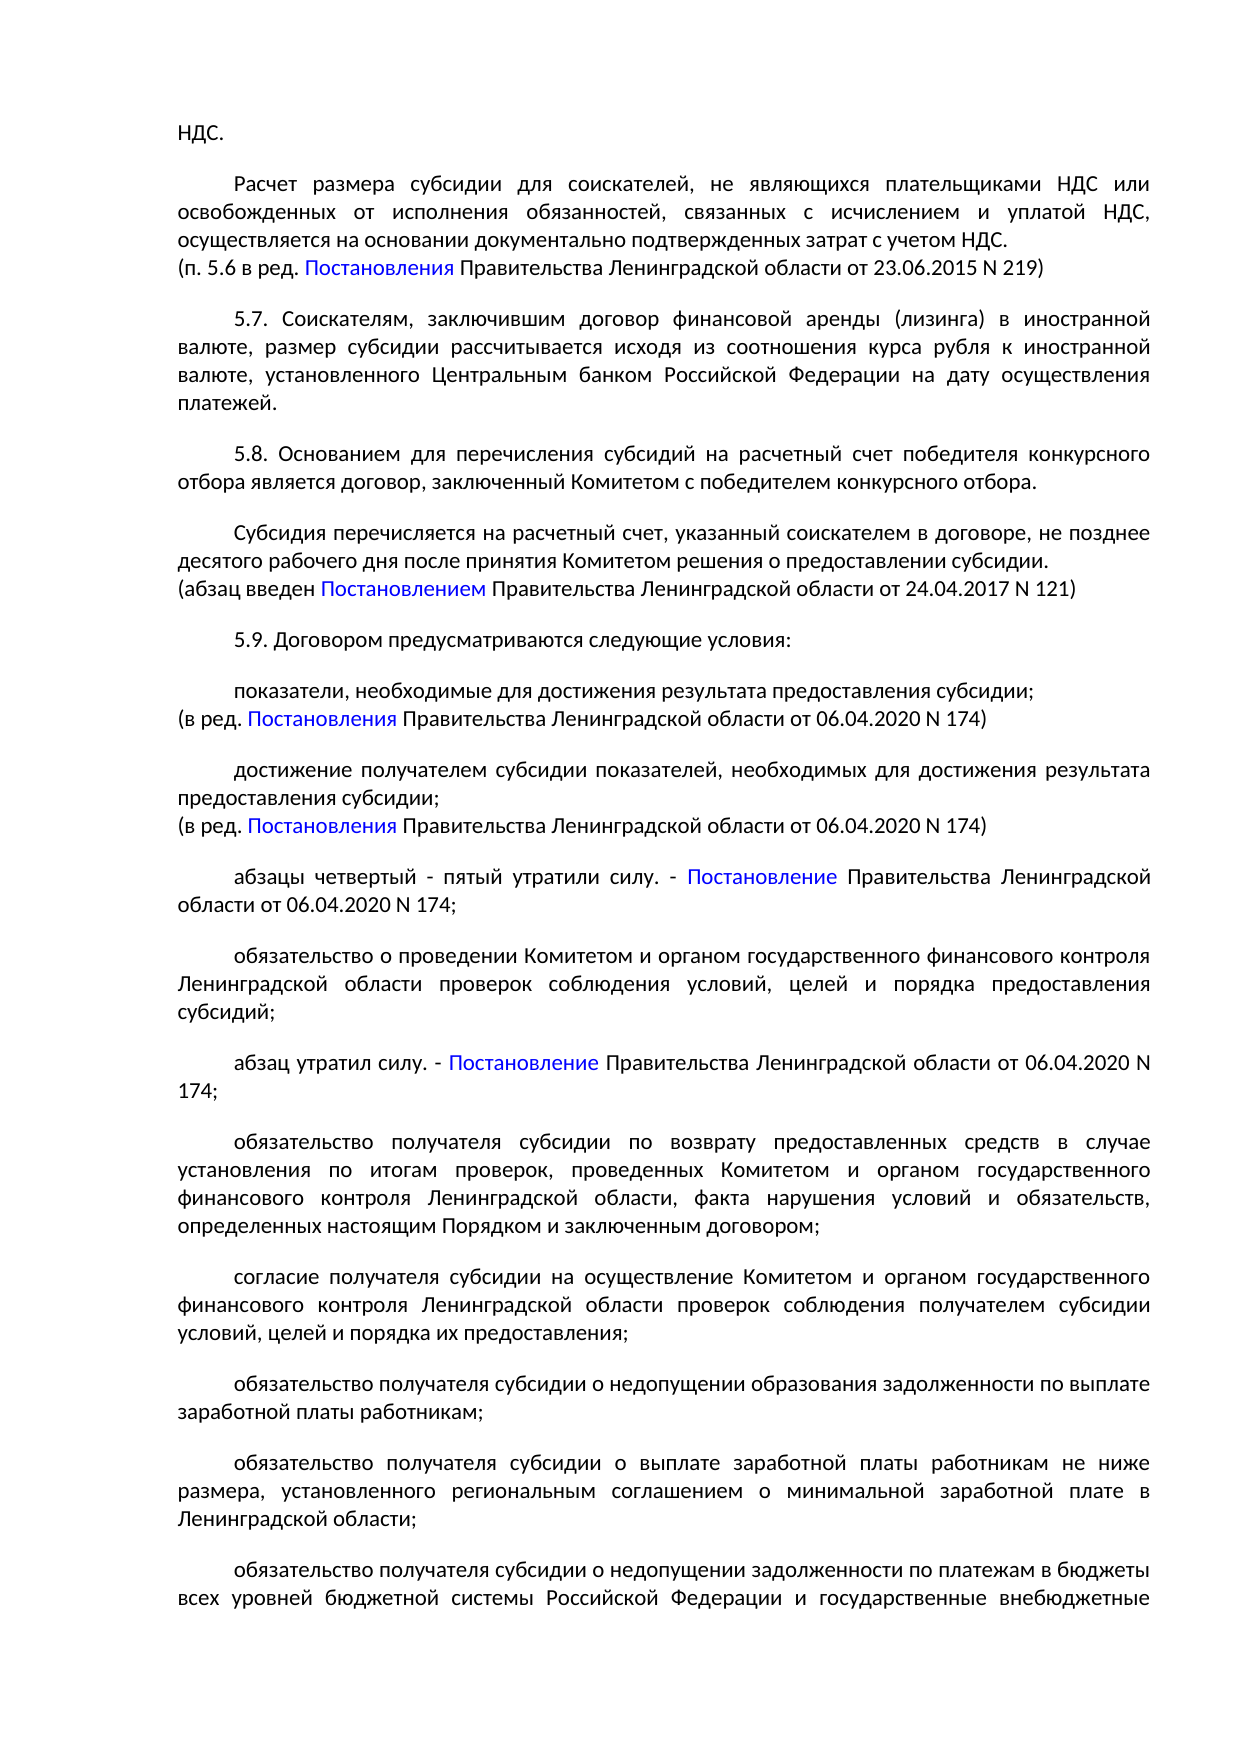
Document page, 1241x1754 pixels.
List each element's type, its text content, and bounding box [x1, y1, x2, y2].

text достижение получателем субсидии показателей, необходимых для достижения результата предоставления субсидии; [177, 755, 1152, 811]
text абзацы четвертый - пятый утратили силу. - Постановление Правительства Ленинградской области от 06.04.2020 N 174; [177, 862, 1152, 918]
text 5.8. Основанием для перечисления субсидий на расчетный счет победителя конкурсного отбора является договор, заключенный Комитетом с победителем конкурсного отбора. [177, 439, 1152, 495]
text обязательство получателя субсидии о выплате заработной платы работникам не ниже размера, установленного региональным соглашением о минимальной заработной плате в Ленинградской области; [177, 1448, 1152, 1532]
text обязательство получателя субсидии о недопущении образования задолженности по выплате заработной платы работникам; [177, 1369, 1152, 1425]
text (п. 5.6 в ред. Постановления Правительства Ленинградской области от 23.06.2015 N 219) [177, 253, 1152, 281]
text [177, 1555, 1152, 1611]
text 5.7. Соискателям, заключившим договор финансовой аренды (лизинга) в иностранной валюте, размер субсидии рассчитывается исходя из соотношения курса рубля к иностранной валюте, установленного Центральным банком Российской Федерации на дату осуществления платежей. [177, 304, 1152, 416]
text Расчет размера субсидии для соискателей, не являющихся плательщиками НДС или освобожденных от исполнения обязанностей, связанных с исчислением и уплатой НДС, осуществляется на основании документально подтвержденных затрат с учетом НДС. [177, 169, 1152, 253]
text (в ред. Постановления Правительства Ленинградской области от 06.04.2020 N 174) [177, 704, 1152, 732]
text (абзац введен Постановлением Правительства Ленинградской области от 24.04.2017 N 121) [177, 574, 1152, 602]
text 5.9. Договором предусматриваются следующие условия: [177, 625, 1152, 653]
text абзац утратил силу. - Постановление Правительства Ленинградской области от 06.04.2020 N 174; [177, 1048, 1152, 1104]
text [177, 118, 1152, 146]
text обязательство о проведении Комитетом и органом государственного финансового контроля Ленинградской области проверок соблюдения условий, целей и порядка предоставления субсидий; [177, 941, 1152, 1025]
text Субсидия перечисляется на расчетный счет, указанный соискателем в договоре, не позднее десятого рабочего дня после принятия Комитетом решения о предоставлении субсидии. [177, 518, 1152, 574]
text (в ред. Постановления Правительства Ленинградской области от 06.04.2020 N 174) [177, 811, 1152, 839]
text согласие получателя субсидии на осуществление Комитетом и органом государственного финансового контроля Ленинградской области проверок соблюдения получателем субсидии условий, целей и порядка их предоставления; [177, 1262, 1152, 1346]
text обязательство получателя субсидии по возврату предоставленных средств в случае установления по итогам проверок, проведенных Комитетом и органом государственного финансового контроля Ленинградской области, факта нарушения условий и обязательств, определенных настоящим Порядком и заключенным договором; [177, 1127, 1152, 1239]
text показатели, необходимые для достижения результата предоставления субсидии; [177, 676, 1152, 704]
